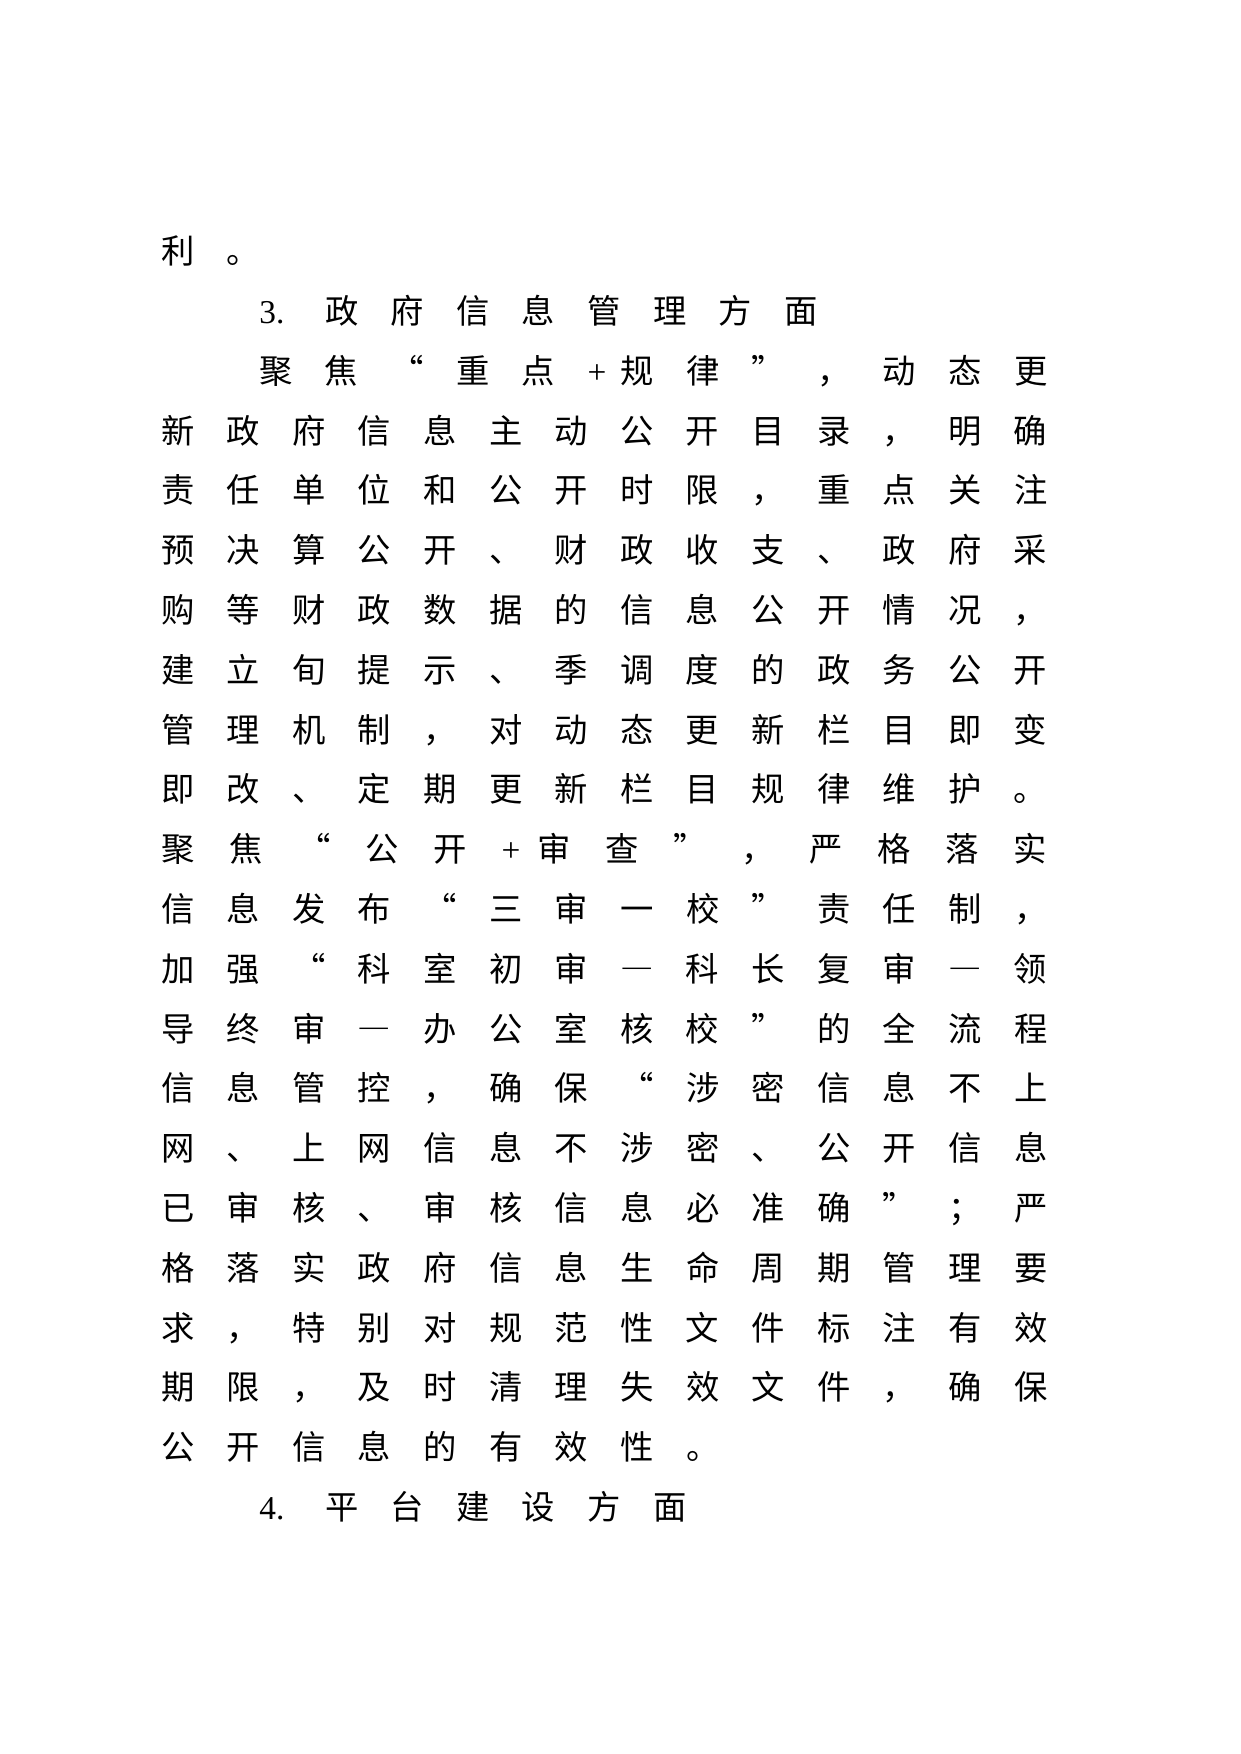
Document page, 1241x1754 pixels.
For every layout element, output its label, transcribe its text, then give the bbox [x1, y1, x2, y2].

text 4. 平台建设方面 [161, 1475, 1079, 1535]
text 聚焦“重点+规律”，动态更新政府信息主动公开目录，明确责任单位和公开时限，重点关注预决算公开、财政收支、政府采购等财政数据的信息公开情况，建立旬提示、季调度的政务公开管理机制，对动态更新栏目即变即改、定期更新栏目规律维护。聚焦“公开+审查”，严格落实信息发布“三审一校”责任制，加强“科室初审—科长复审—领导终审—办公室核校”的全流程信息管控，确保“涉密信息不上网、上网信息不涉密、公开信息已审核、审核信息必准确”；严格落实政府信息生命周期管理要求，特别对规范性文件标注有效期限，及时清理失效文件，确保公开信息的有效性。 [161, 339, 1079, 1475]
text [161, 219, 1079, 279]
text 3. 政府信息管理方面 [161, 279, 1079, 339]
